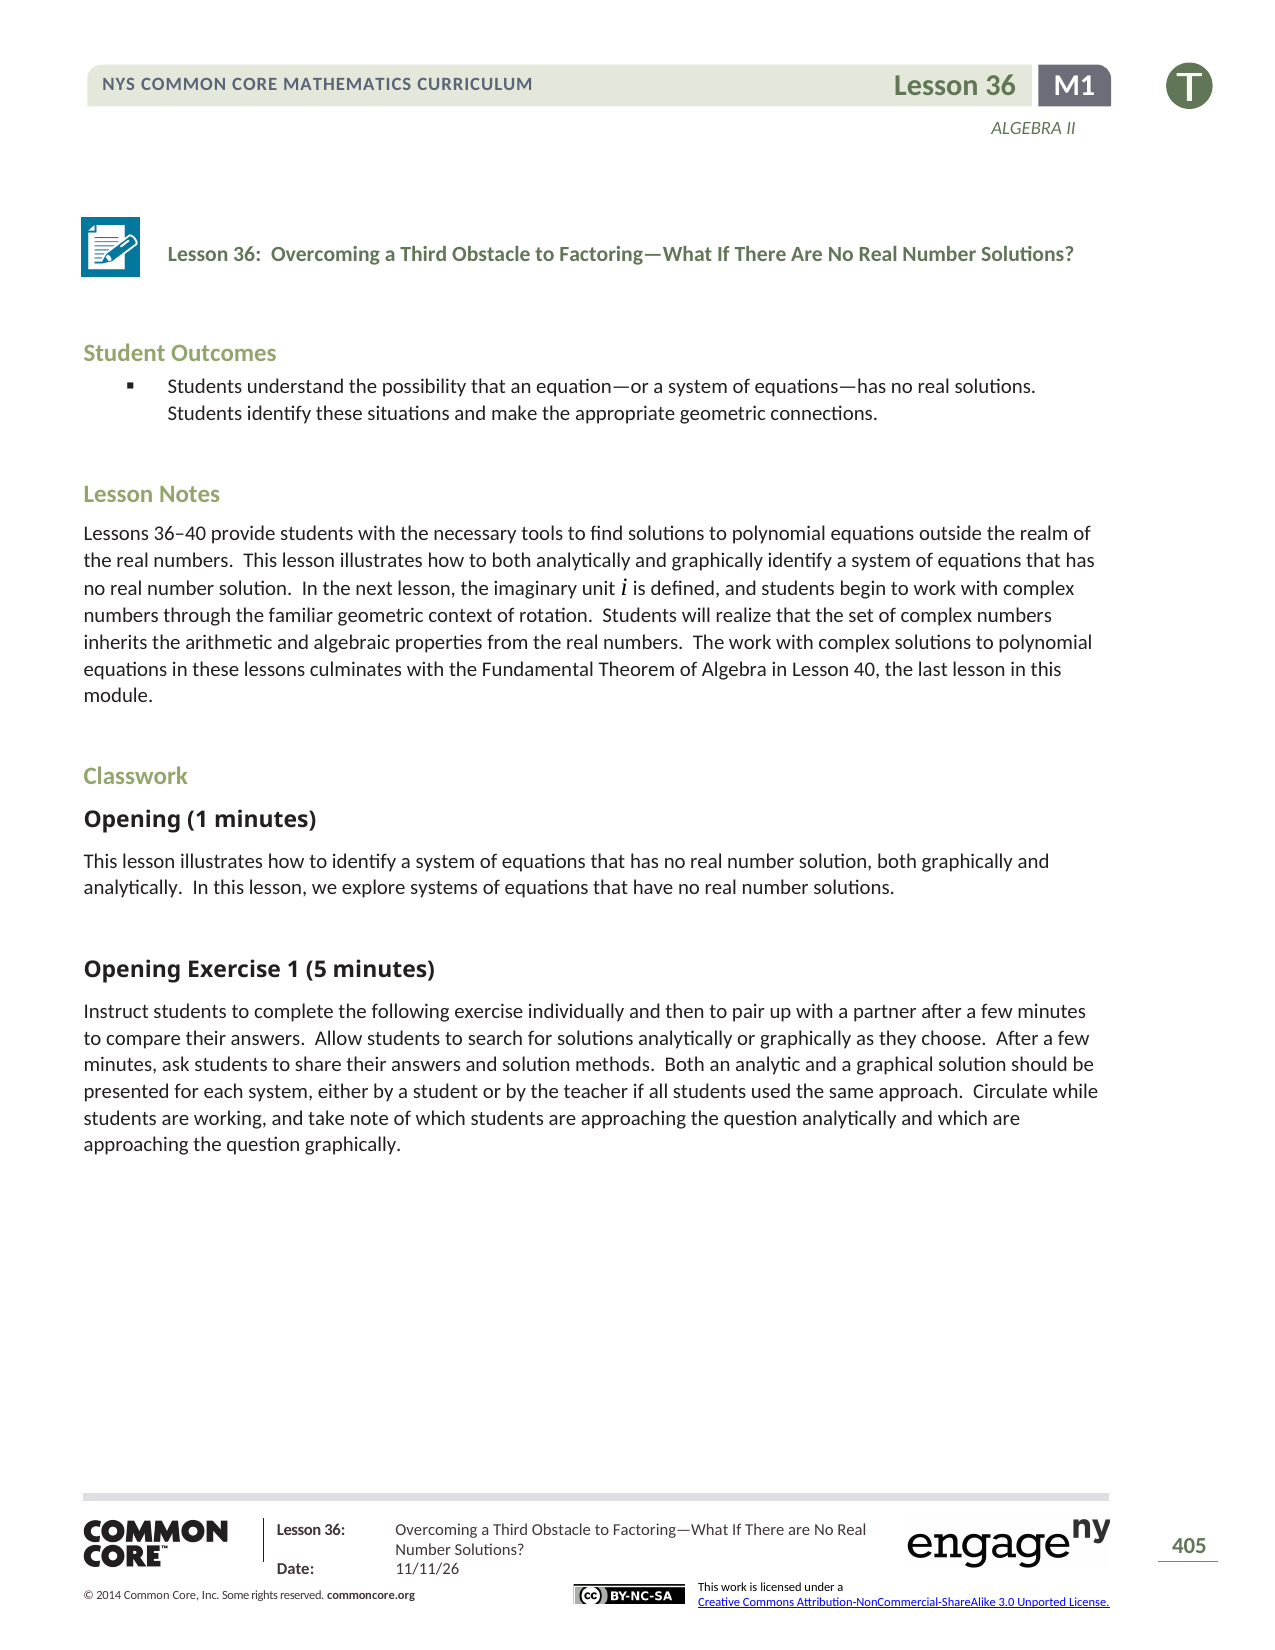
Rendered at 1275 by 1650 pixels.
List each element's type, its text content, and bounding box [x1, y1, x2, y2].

table_header [72, 210, 149, 284]
text Opening Exercise 1 (5 minutes) [83, 953, 1108, 984]
picture [906, 1515, 1110, 1569]
picture [79, 1515, 232, 1572]
text Lessons 36–40 provide students with the necessary tools to find solutions to polynomial equations outside the realm of the real numbers. This lesson illustrates how to both analytically and graphically identify a system of equations that has no real number solution. In the next lesson, the imaginary unit is defined, and students begin to work with complex numbers through the familiar geometric context of rotation. Students will realize that the set of complex numbers inherits the arithmetic and algebraic properties from the real numbers. The work with complex solutions to polynomial equations in these lessons culminates with the Fundamental Theorem of Algebra in Lesson 40, the last lesson in this module. [83, 520, 1108, 708]
text Instruct students to complete the following exercise individually and then to pair up with a partner after a few minutes to compare their answers. Allow students to search for solutions analytically or graphically as they choose. After a few minutes, ask students to share their answers and solution methods. Both an analytic and a graphical solution should be presented for each system, either by a student or by the teacher if all students used the same approach. Circulate while students are working, and take note of which students are approaching the question analytically and which are approaching the question graphically. [83, 998, 1108, 1157]
text Student Outcomes [83, 338, 1108, 367]
text This lesson illustrates how to identify a system of equations that has no real number solution, both graphically and analytically. In this lesson, we explore systems of equations that have no real number solutions. [83, 848, 1108, 900]
text Students understand the possibility that an equation—or a system of equations—has no real solutions. Students identify these situations and make the appropriate geometric connections. [125, 374, 1108, 426]
text Lesson 36: Overcoming a Third Obstacle to Factoring—What If There Are No Real Number Solutions? [83, 201, 1108, 272]
text Lesson Notes [83, 479, 1108, 508]
text Opening (1 minutes) [83, 803, 1108, 834]
text Classwork [83, 761, 1108, 790]
picture [572, 1584, 685, 1604]
picture [89, 226, 127, 269]
